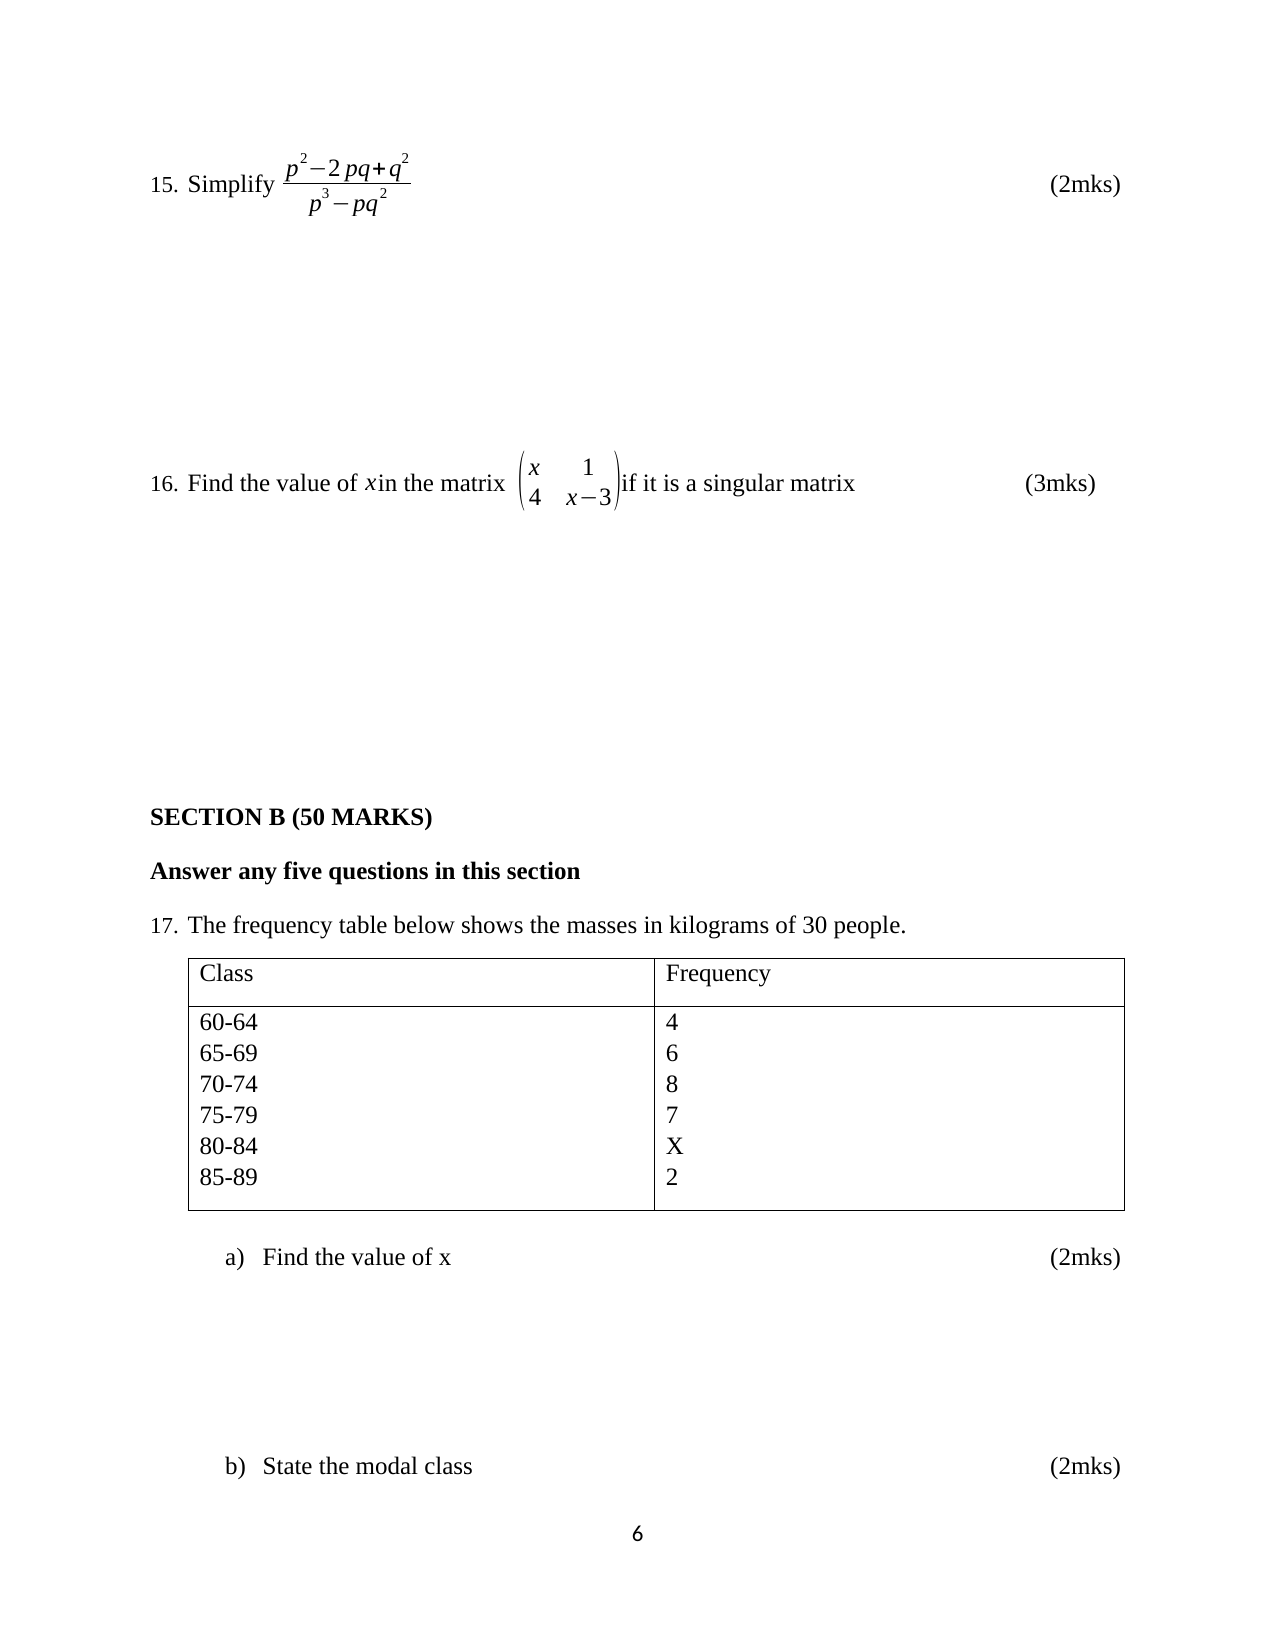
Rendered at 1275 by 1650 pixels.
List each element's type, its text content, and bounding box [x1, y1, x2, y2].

list Find the value of in the matrix if it is a singular matrix (3mks) [150, 450, 1125, 514]
table_cell 4 6 8 7 X 2 [655, 1007, 1124, 1210]
list The frequency table below shows the masses in kilograms of 30 people. [150, 910, 1125, 938]
table_header Class [189, 959, 654, 1006]
table_cell 60-64 65-69 70-74 75-79 80-84 85-89 [189, 1007, 654, 1210]
text SECTION B (50 MARKS) [150, 802, 1125, 831]
list Simplify (2mks) [150, 150, 1125, 216]
list Find the value of x (2mks) [225, 1242, 1125, 1271]
text Answer any five questions in this section [150, 856, 1125, 885]
table_header Frequency [655, 959, 1124, 1006]
list State the modal class (2mks) [225, 1451, 1125, 1480]
